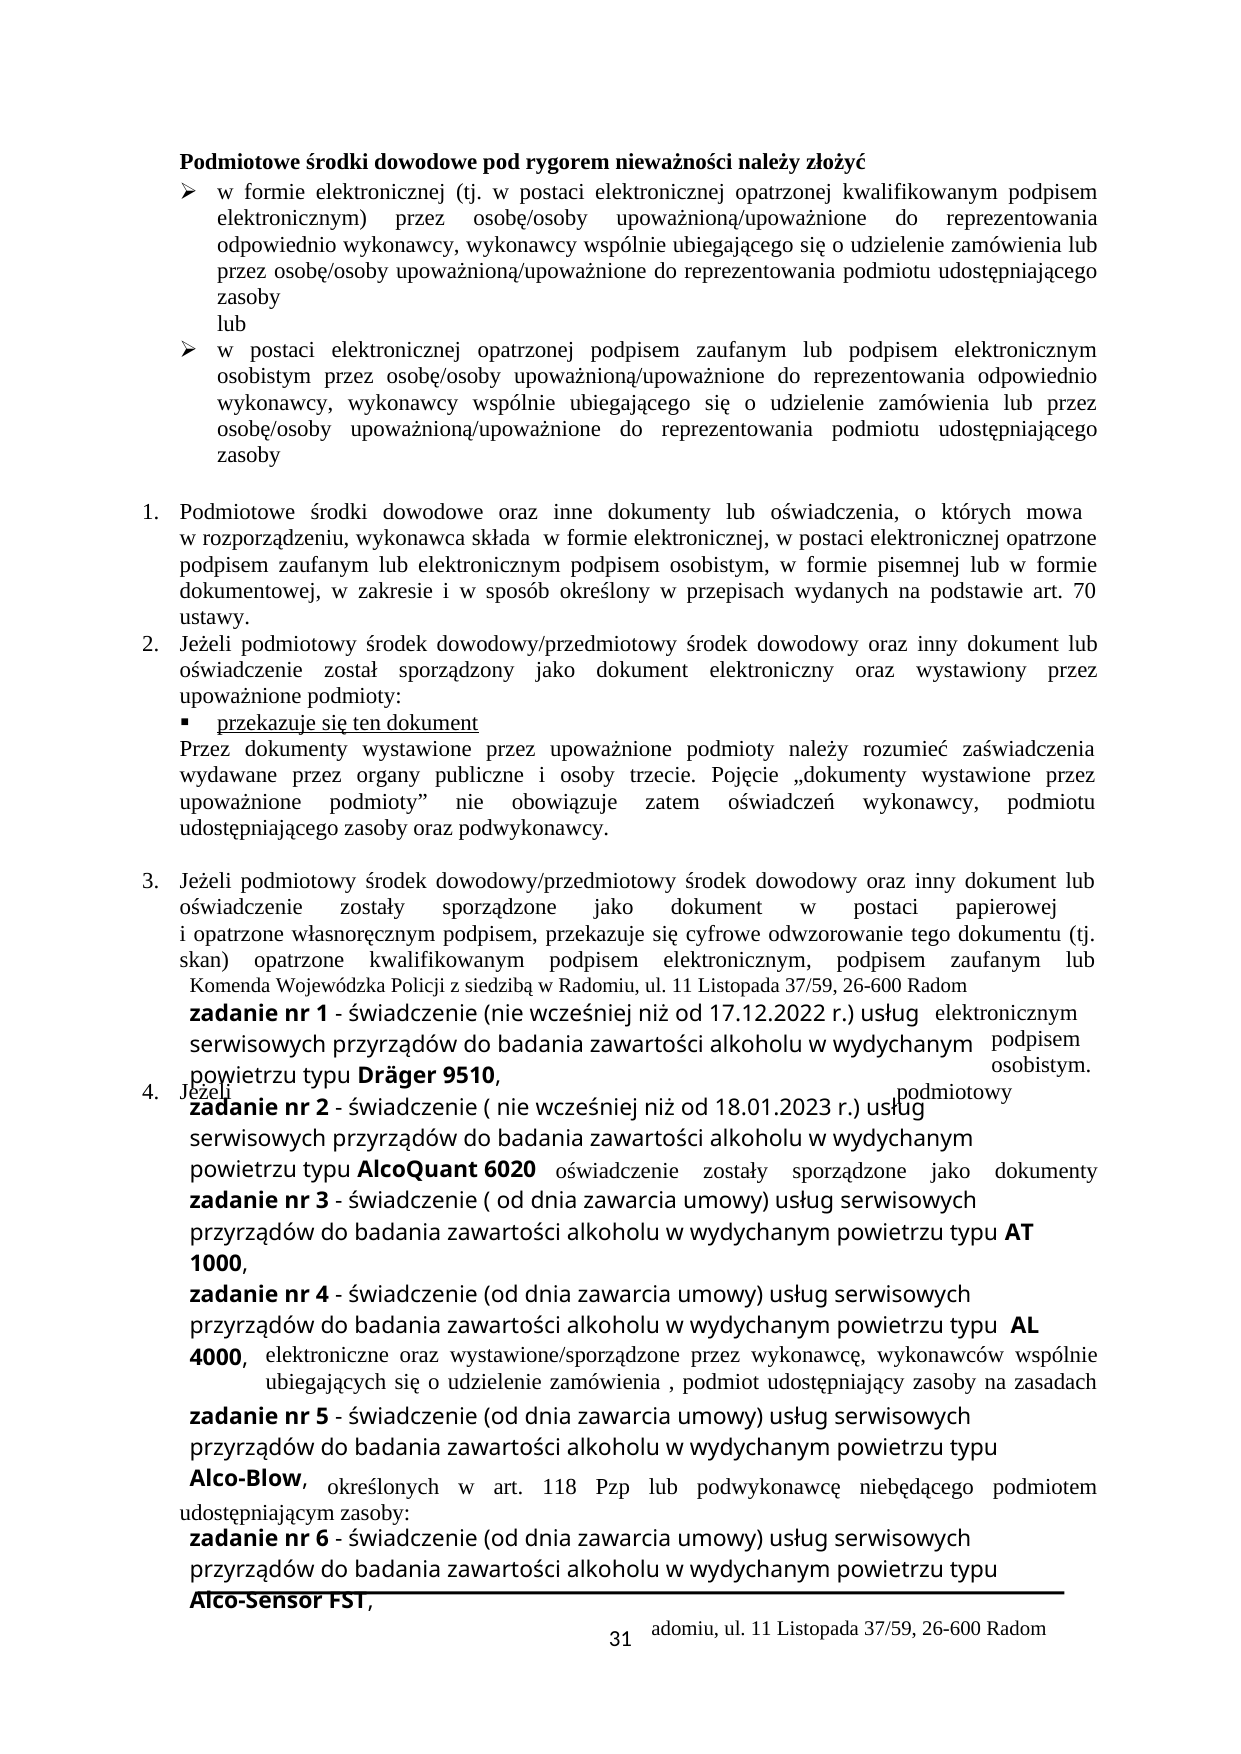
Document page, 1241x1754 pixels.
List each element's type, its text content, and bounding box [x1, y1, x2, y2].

list Jeżeli podmiotowy środek dowodowy/przedmiotowy środek dowodowy oraz inny dokument lub oświadczenie zostały sporządzone jako dokumenty elektroniczne oraz wystawione/sporządzone przez wykonawcę, wykonawców wspólnie ubiegających się o udzielenie zamówienia , podmiot udostępniający zasoby na zasadach określonych w art. 118 Pzp lub podwykonawcę niebędącego podmiotem udostępniającym zasoby: [142, 1078, 1098, 1526]
list przekazuje się ten dokument [179, 709, 1096, 735]
list w postaci elektronicznej opatrzonej podpisem zaufanym lub podpisem elektronicznym osobistym przez osobę/osoby upoważnioną/upoważnione do reprezentowania odpowiednio wykonawcy, wykonawcy wspólnie ubiegającego się o udzielenie zamówienia lub przez osobę/osoby upoważnioną/upoważnione do reprezentowania podmiotu udostępniającego zasoby [179, 336, 1098, 468]
list w formie elektronicznej (tj. w postaci elektronicznej opatrzonej kwalifikowanym podpisem elektronicznym) przez osobę/osoby upoważnioną/upoważnione do reprezentowania odpowiednio wykonawcy, wykonawcy wspólnie ubiegającego się o udzielenie zamówienia lub przez osobę/osoby upoważnioną/upoważnione do reprezentowania podmiotu udostępniającego zasoby [179, 178, 1098, 310]
list Jeżeli podmiotowy środek dowodowy/przedmiotowy środek dowodowy oraz inny dokument lub oświadczenie został sporządzony jako dokument elektroniczny oraz wystawiony przez upoważnione podmioty: [142, 630, 1098, 709]
list Jeżeli podmiotowy środek dowodowy/przedmiotowy środek dowodowy oraz inny dokument lub oświadczenie zostały sporządzone jako dokument w postaci papierowej i opatrzone własnoręcznym podpisem, przekazuje się cyfrowe odwzorowanie tego dokumentu (tj. skan) opatrzone kwalifikowanym podpisem elektronicznym, podpisem zaufanym lub elektronicznym podpisem osobistym. [142, 867, 1096, 1078]
list Podmiotowe środki dowodowe oraz inne dokumenty lub oświadczenia, o których mowa w rozporządzeniu, wykonawca składa w formie elektronicznej, w postaci elektronicznej opatrzone podpisem zaufanym lub elektronicznym podpisem osobistym, w formie pisemnej lub w formie dokumentowej, w zakresie i w sposób określony w przepisach wydanych na podstawie art. 70 ustawy. [142, 498, 1098, 630]
list Podmiotowe środki dowodowe pod rygorem nieważności należy złożyć [179, 148, 1098, 174]
list lub [217, 310, 1098, 336]
text Przez dokumenty wystawione przez upoważnione podmioty należy rozumieć zaświadczenia wydawane przez organy publiczne i osoby trzecie. Pojęcie „dokumenty wystawione przez upoważnione podmioty” nie obowiązuje zatem oświadczeń wykonawcy, podmiotu udostępniającego zasoby oraz podwykonawcy. [179, 735, 1096, 841]
